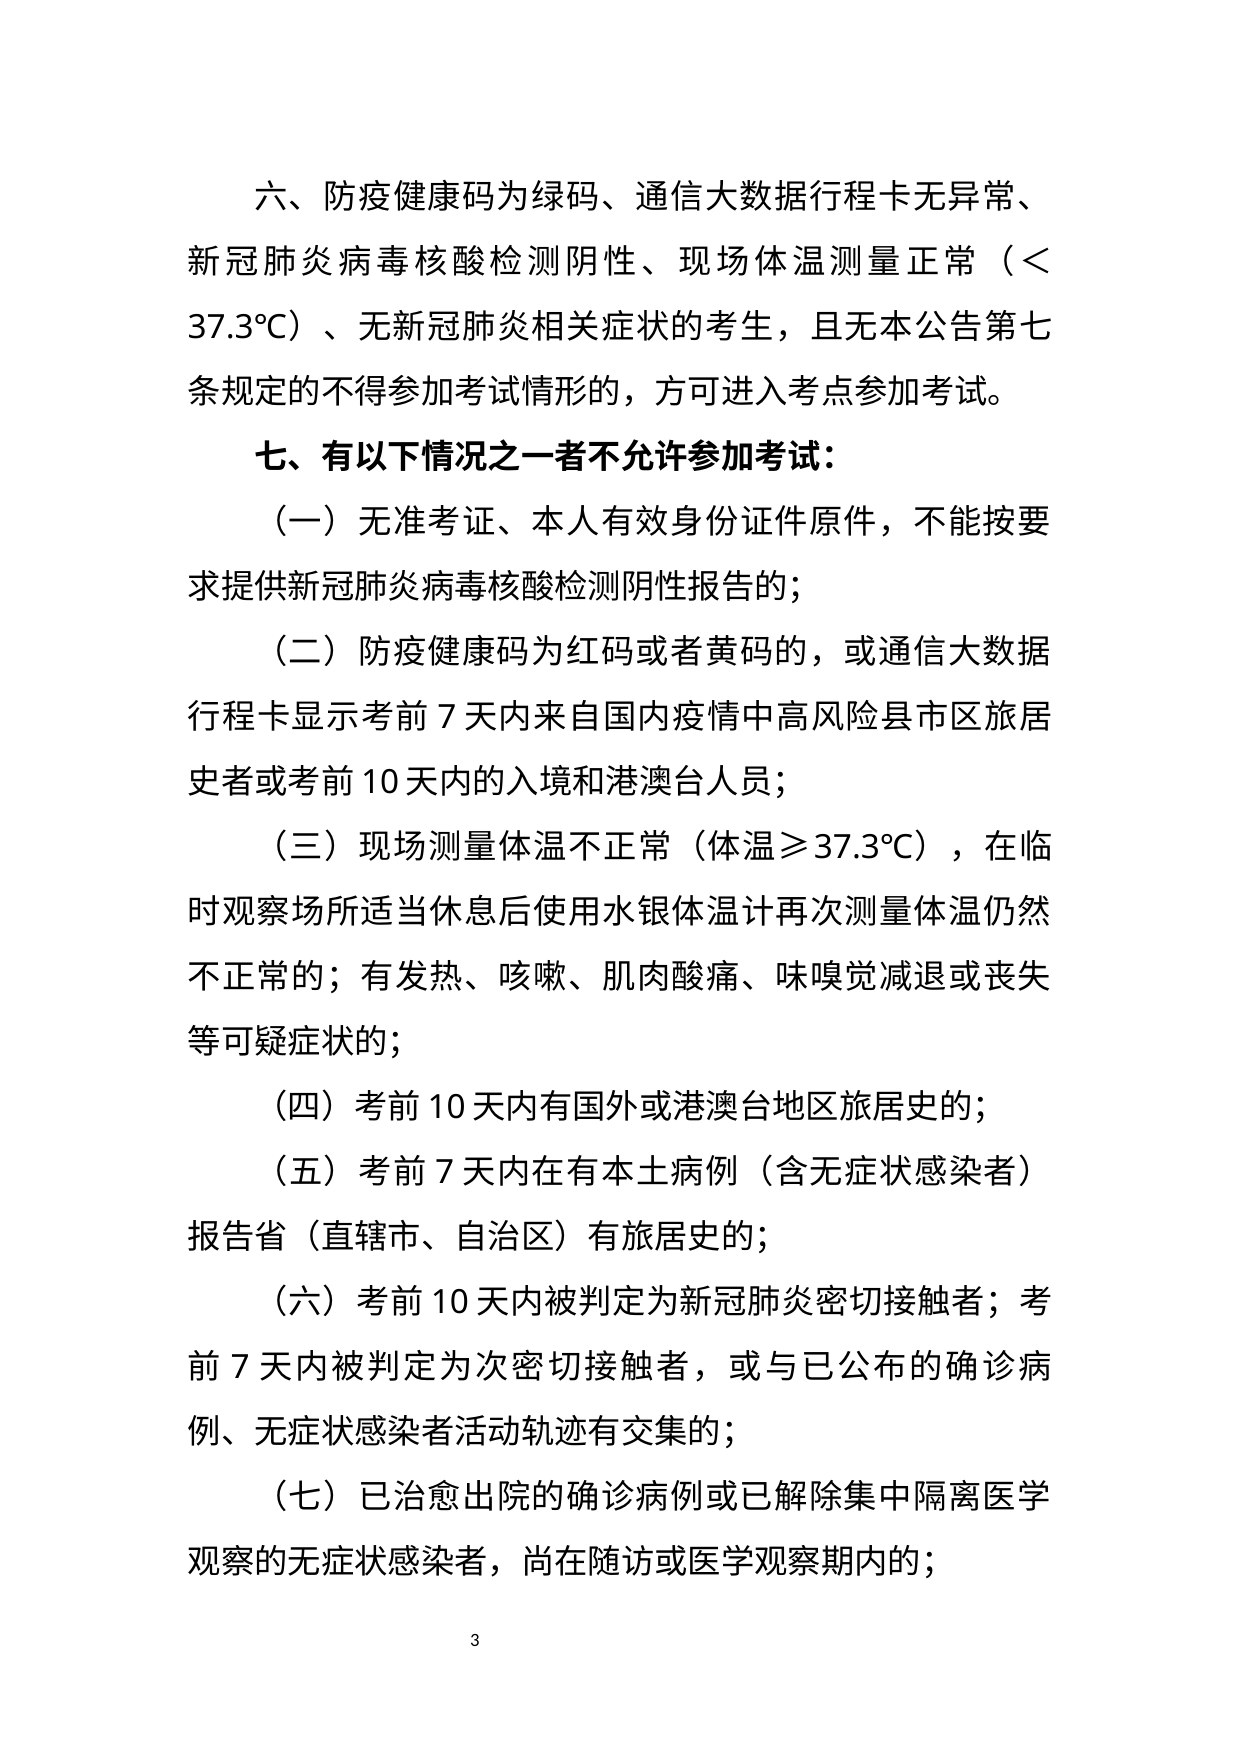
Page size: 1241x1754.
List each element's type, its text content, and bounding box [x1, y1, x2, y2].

text （六）考前10天内被判定为新冠肺炎密切接触者；考前7天内被判定为次密切接触者，或与已公布的确诊病例、无症状感染者活动轨迹有交集的； [187, 1267, 1053, 1462]
text （三）现场测量体温不正常（体温≥37.3℃），在临时观察场所适当休息后使用水银体温计再次测量体温仍然不正常的；有发热、咳嗽、肌肉酸痛、味嗅觉减退或丧失等可疑症状的； [187, 812, 1053, 1072]
text （二）防疫健康码为红码或者黄码的，或通信大数据行程卡显示考前7天内来自国内疫情中高风险县市区旅居史者或考前10天内的入境和港澳台人员； [187, 617, 1053, 812]
text 六、防疫健康码为绿码、通信大数据行程卡无异常、新冠肺炎病毒核酸检测阴性、现场体温测量正常（＜37.3℃）、无新冠肺炎相关症状的考生，且无本公告第七条规定的不得参加考试情形的，方可进入考点参加考试。 [187, 162, 1053, 422]
text （五）考前7天内在有本土病例（含无症状感染者）报告省（直辖市、自治区）有旅居史的； [187, 1137, 1053, 1267]
text （四）考前10天内有国外或港澳台地区旅居史的； [187, 1072, 1053, 1137]
text （七）已治愈出院的确诊病例或已解除集中隔离医学观察的无症状感染者，尚在随访或医学观察期内的； [187, 1462, 1053, 1592]
text 七、有以下情况之一者不允许参加考试： [187, 422, 1053, 487]
text （一）无准考证、本人有效身份证件原件，不能按要求提供新冠肺炎病毒核酸检测阴性报告的； [187, 487, 1053, 617]
